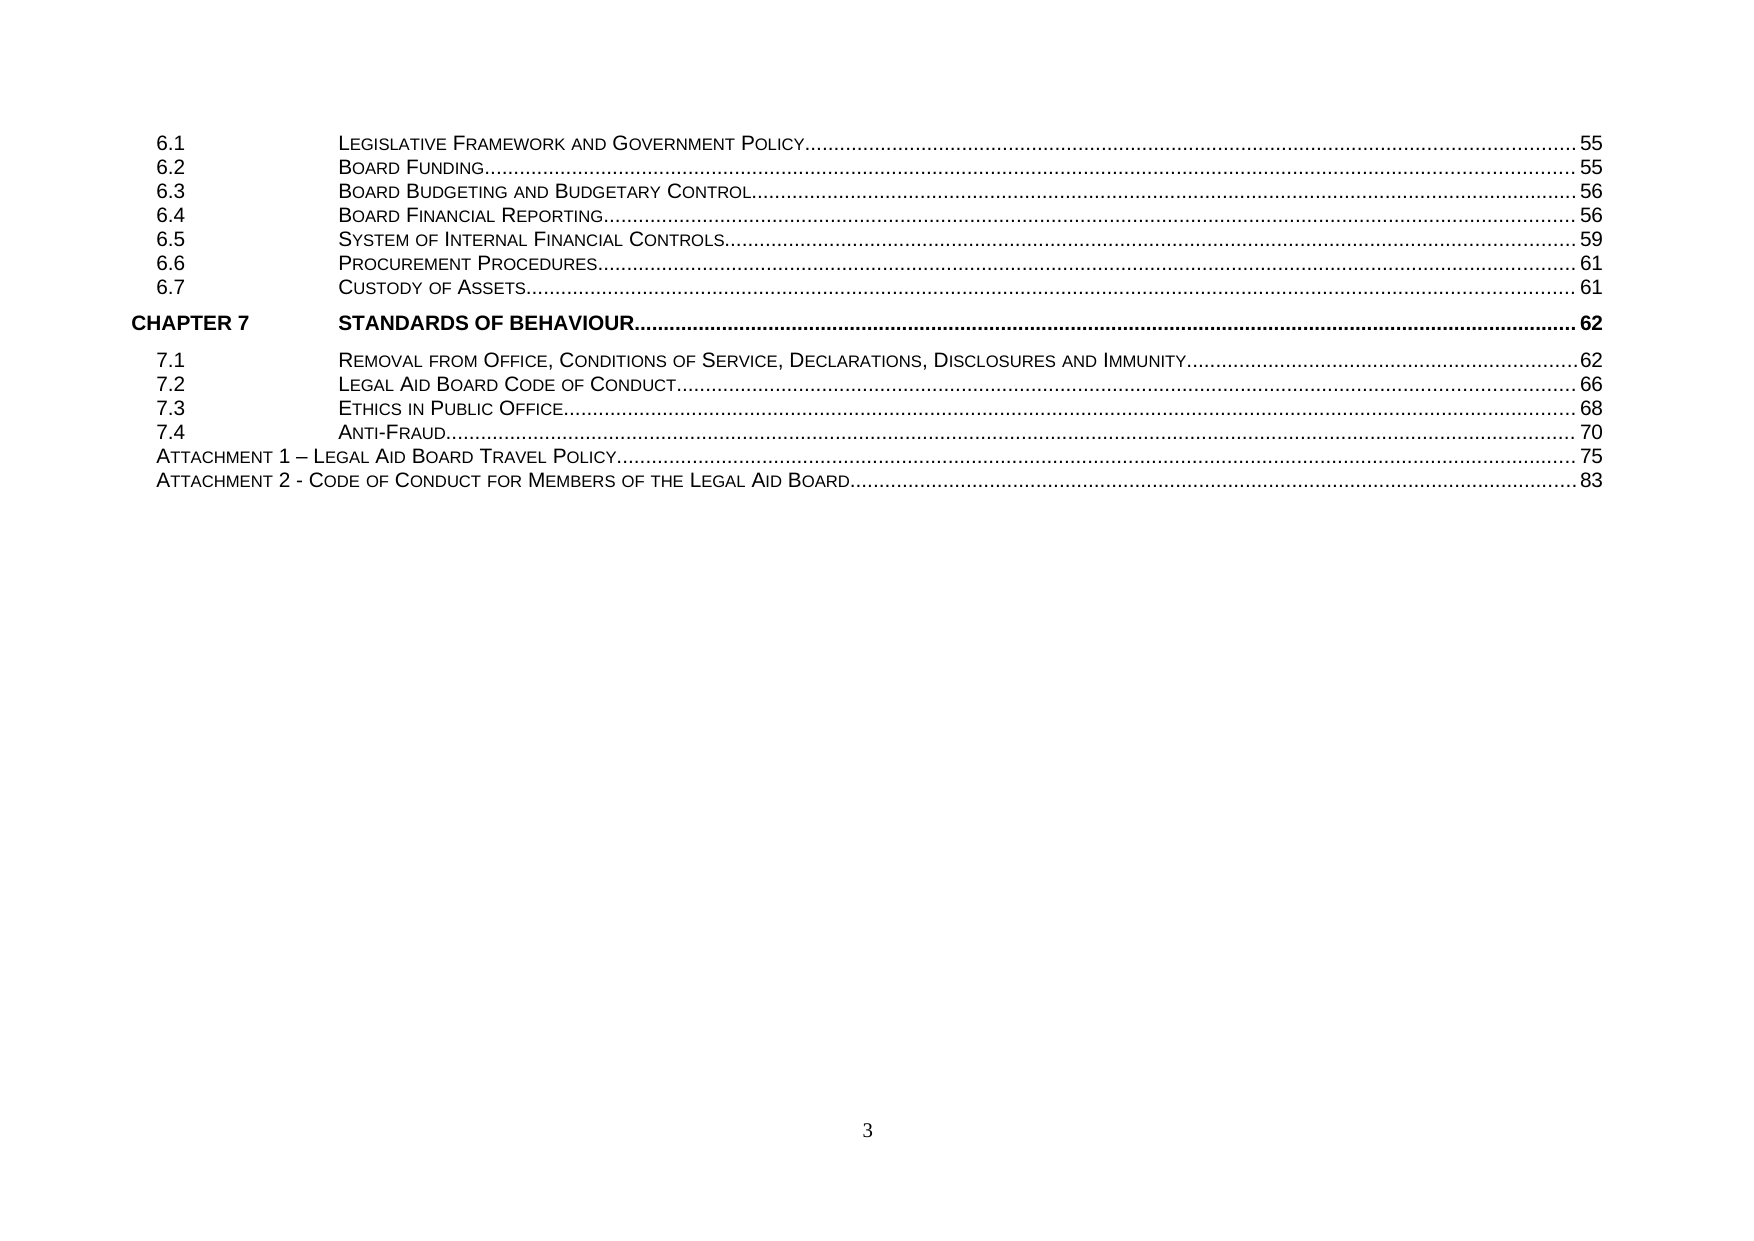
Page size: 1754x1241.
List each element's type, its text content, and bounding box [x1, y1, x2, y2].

text 6.3 Board Budgeting and Budgetary Control 56 [156, 179, 1604, 203]
text 6.4 Board Financial Reporting 56 [156, 203, 1604, 227]
text 7.1 Removal from Office, Conditions of Service, Declarations, Disclosures and Immunity 62 [156, 348, 1604, 372]
text 6.2 Board Funding 55 [156, 155, 1604, 179]
text Attachment 1 – Legal Aid Board Travel Policy 75 [156, 443, 1604, 467]
text 6.5 System of Internal Financial Controls 59 [156, 227, 1604, 251]
text 6.6 Procurement Procedures 61 [156, 251, 1604, 275]
text Chapter 7 Standards of Behaviour 62 [131, 311, 1604, 335]
text 6.7 Custody of Assets 61 [156, 275, 1604, 299]
text 7.2 Legal Aid Board Code of Conduct 66 [156, 372, 1604, 396]
text 7.3 Ethics in Public Office 68 [156, 396, 1604, 419]
text 7.4 Anti-Fraud 70 [156, 419, 1604, 443]
text Attachment 2 - Code of Conduct for Members of the Legal Aid Board 83 [156, 467, 1604, 491]
text 6.1 Legislative Framework and Government Policy 55 [156, 131, 1604, 155]
